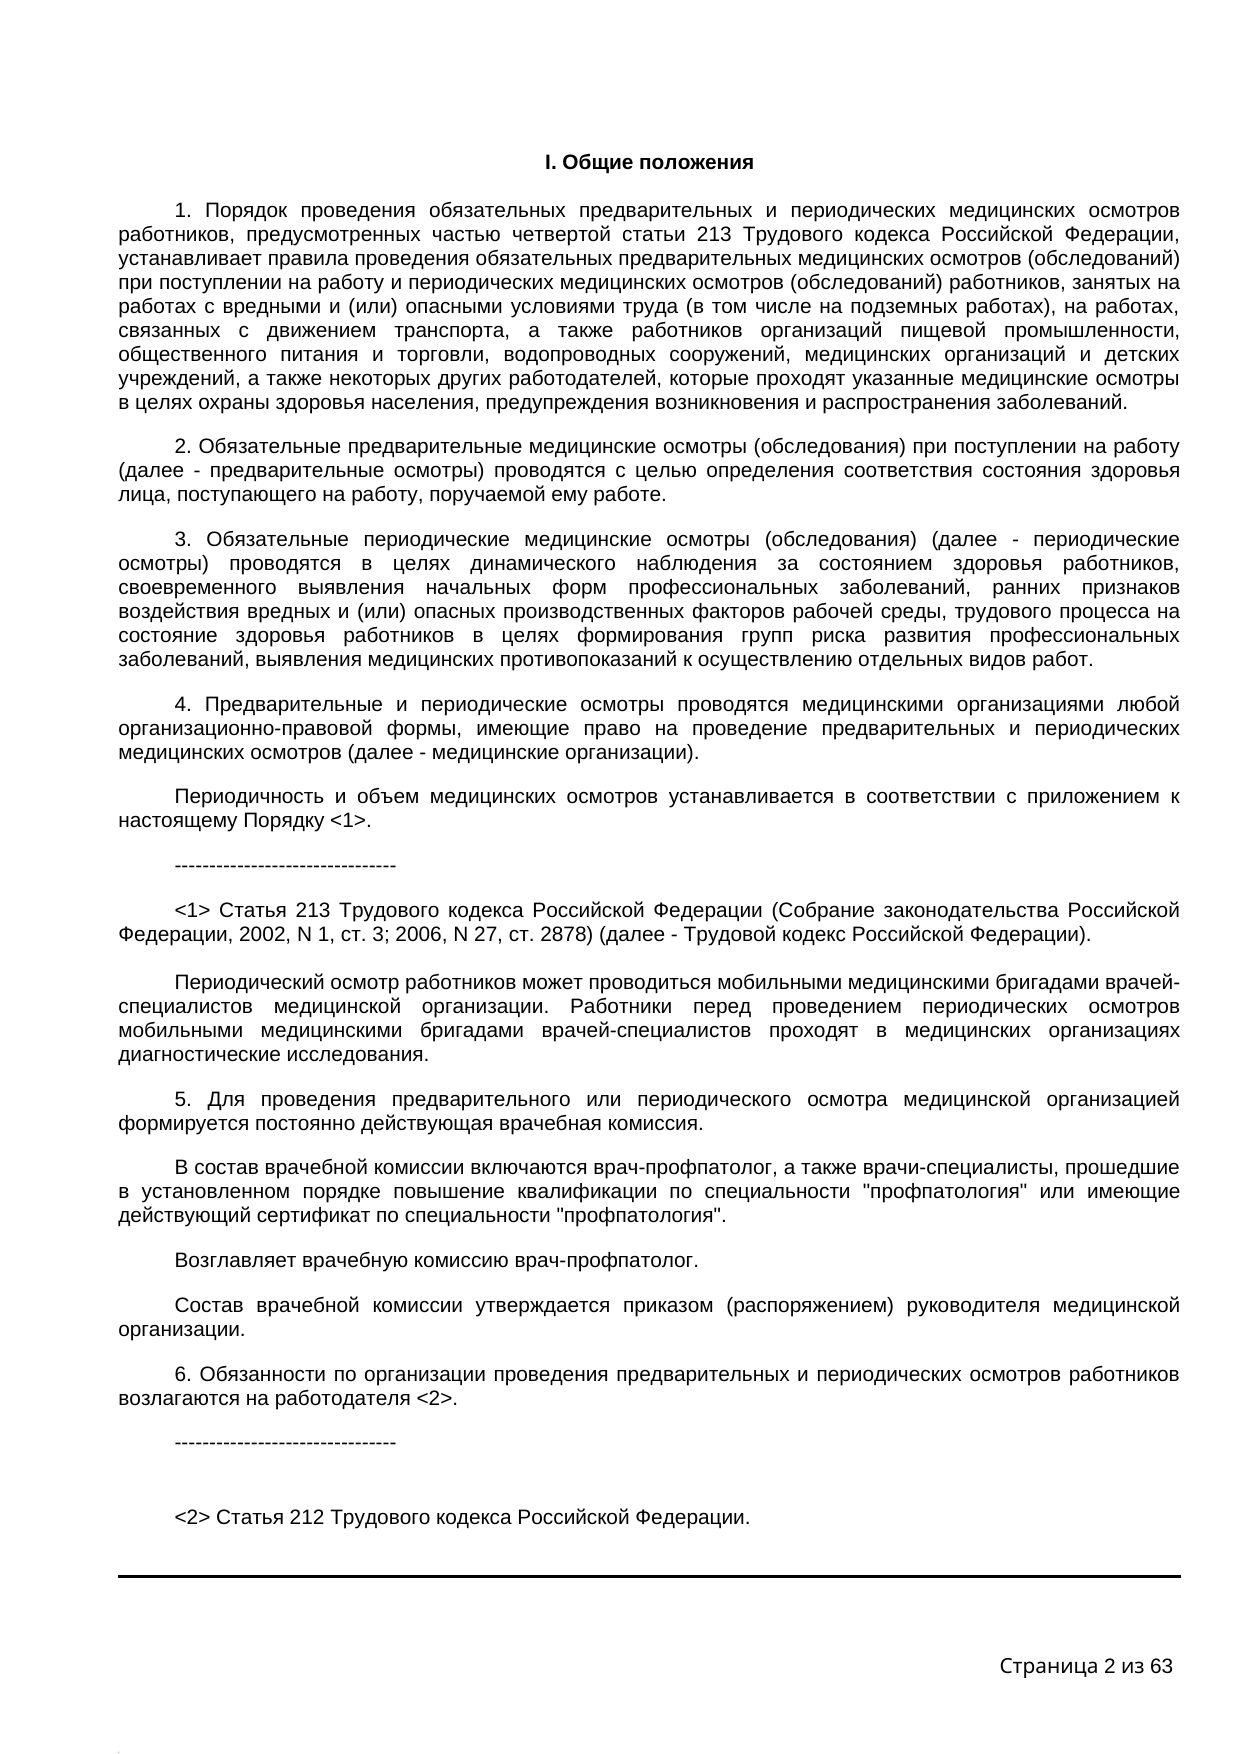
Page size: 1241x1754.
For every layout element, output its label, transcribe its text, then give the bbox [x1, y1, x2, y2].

text 4. Предварительные и периодические осмотры проводятся медицинскими организациями любой организационно-правовой формы, имеющие право на проведение предварительных и периодических медицинских осмотров (далее - медицинские организации). [118, 692, 1181, 763]
text 5. Для проведения предварительного или периодического осмотра медицинской организацией формируется постоянно действующая врачебная комиссия. [118, 1086, 1181, 1134]
text -------------------------------- [118, 853, 1181, 877]
text Возглавляет врачебную комиссию врач-профпатолог. [118, 1248, 1181, 1272]
text <1> Статья 213 Трудового кодекса Российской Федерации (Собрание законодательства Российской Федерации, 2002, N 1, ст. 3; 2006, N 27, ст. 2878) (далее - Трудовой кодекс Российской Федерации). [118, 898, 1181, 946]
text -------------------------------- [118, 1430, 1181, 1454]
text Периодичность и объем медицинских осмотров устанавливается в соответствии с приложением к настоящему Порядку <1>. [118, 784, 1181, 832]
text 2. Обязательные предварительные медицинские осмотры (обследования) при поступлении на работу (далее - предварительные осмотры) проводятся с целью определения соответствия состояния здоровья лица, поступающего на работу, поручаемой ему работе. [118, 434, 1181, 506]
text 1. Порядок проведения обязательных предварительных и периодических медицинских осмотров работников, предусмотренных частью четвертой статьи 213 Трудового кодекса Российской Федерации, устанавливает правила проведения обязательных предварительных медицинских осмотров (обследований) при поступлении на работу и периодических медицинских осмотров (обследований) работников, занятых на работах с вредными и (или) опасными условиями труда (в том числе на подземных работах), на работах, связанных с движением транспорта, а также работников организаций пищевой промышленности, общественного питания и торговли, водопроводных сооружений, медицинских организаций и детских учреждений, а также некоторых других работодателей, которые проходят указанные медицинские осмотры в целях охраны здоровья населения, предупреждения возникновения и распространения заболеваний. [118, 198, 1181, 413]
text 3. Обязательные периодические медицинские осмотры (обследования) (далее - периодические осмотры) проводятся в целях динамического наблюдения за состоянием здоровья работников, своевременного выявления начальных форм профессиональных заболеваний, ранних признаков воздействия вредных и (или) опасных производственных факторов рабочей среды, трудового процесса на состояние здоровья работников в целях формирования групп риска развития профессиональных заболеваний, выявления медицинских противопоказаний к осуществлению отдельных видов работ. [118, 527, 1181, 671]
title I. Общие положения [118, 150, 1181, 174]
text Периодический осмотр работников может проводиться мобильными медицинскими бригадами врачей-специалистов медицинской организации. Работники перед проведением периодических осмотров мобильными медицинскими бригадами врачей-специалистов проходят в медицинских организациях диагностические исследования. [118, 970, 1181, 1066]
text <2> Статья 212 Трудового кодекса Российской Федерации. [118, 1505, 1181, 1529]
text Состав врачебной комиссии утверждается приказом (распоряжением) руководителя медицинской организации. [118, 1293, 1181, 1341]
text В состав врачебной комиссии включаются врач-профпатолог, а также врачи-специалисты, прошедшие в установленном порядке повышение квалификации по специальности "профпатология" или имеющие действующий сертификат по специальности "профпатология". [118, 1155, 1181, 1227]
text 6. Обязанности по организации проведения предварительных и периодических осмотров работников возлагаются на работодателя <2>. [118, 1361, 1181, 1409]
